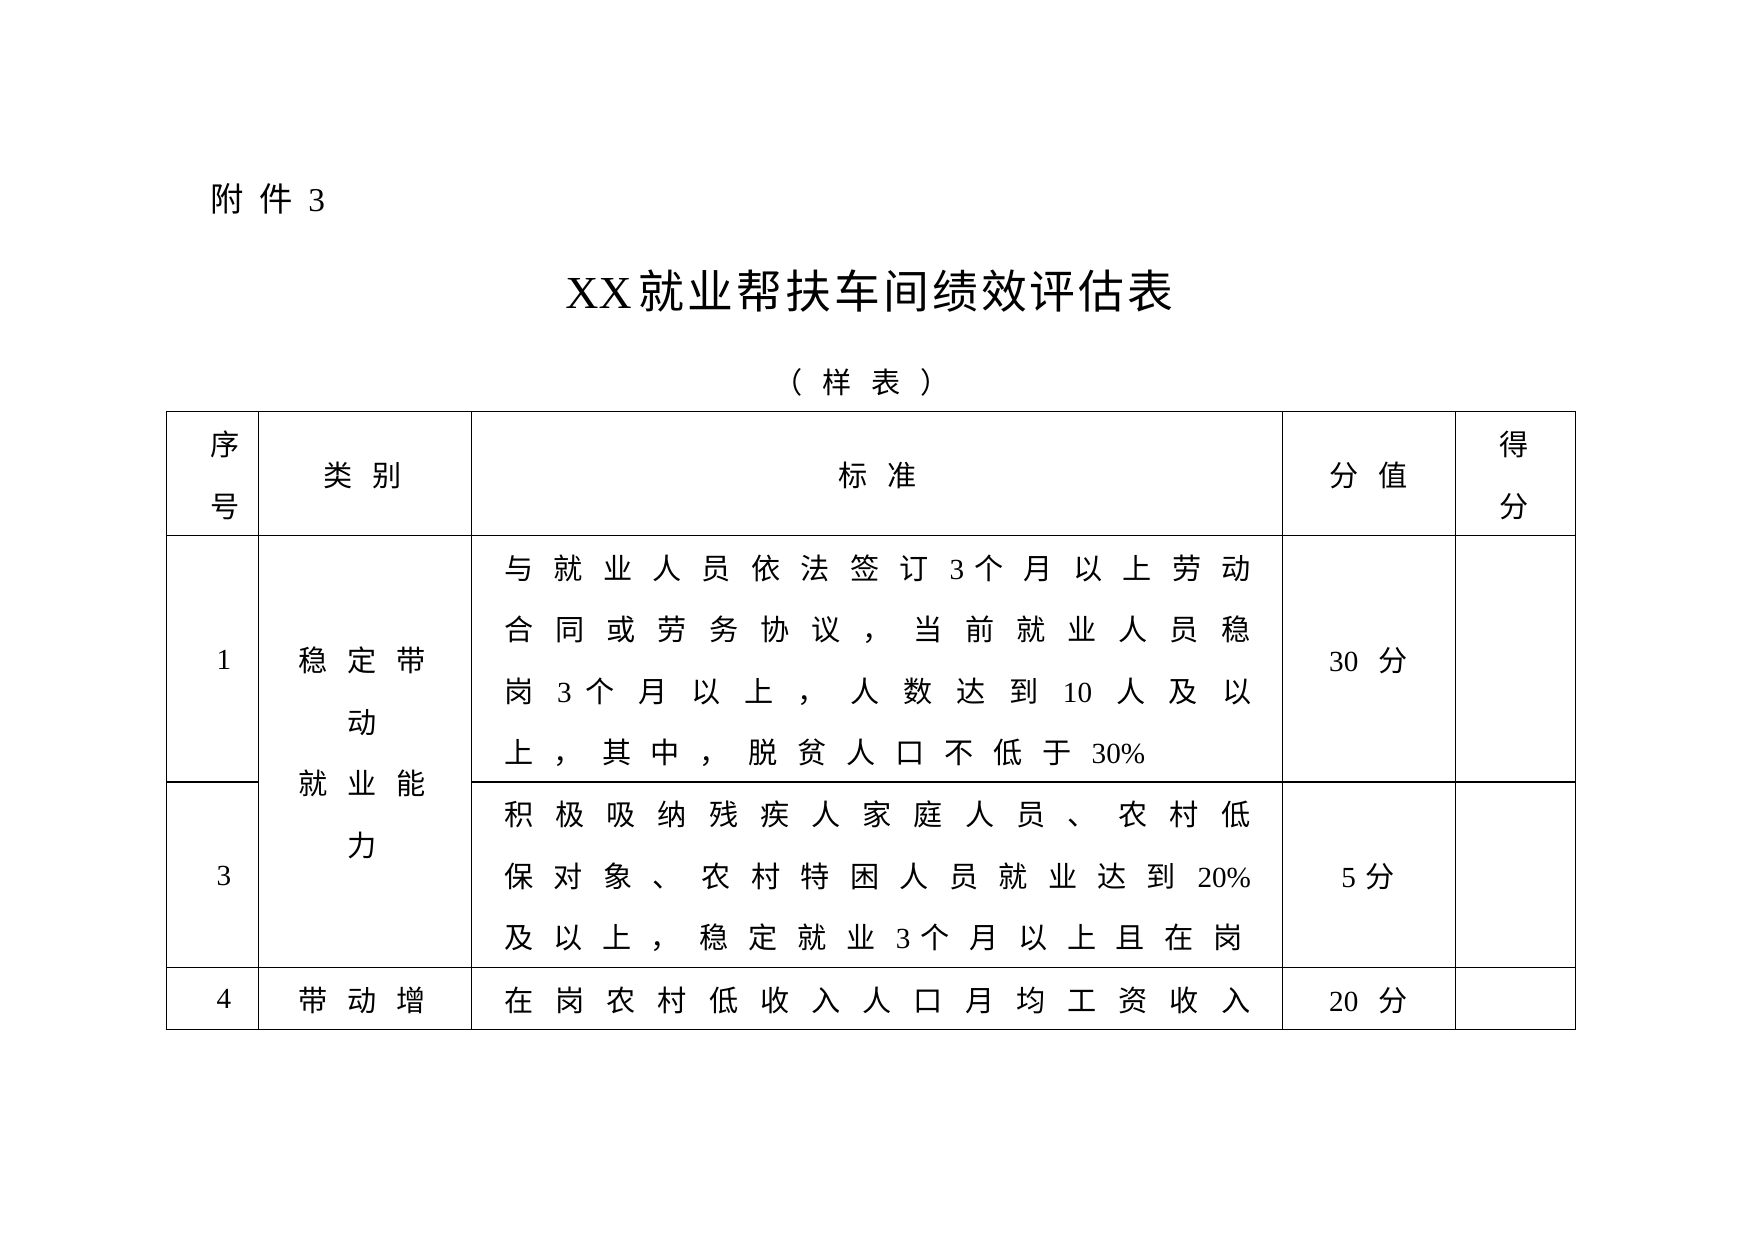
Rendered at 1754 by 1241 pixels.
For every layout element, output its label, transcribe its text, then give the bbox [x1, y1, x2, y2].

table_header 类别 [259, 412, 471, 535]
table_cell 稳定带动 就业能力 [259, 536, 471, 967]
table_cell [1456, 536, 1575, 781]
text 附件3 [210, 166, 1532, 227]
table_cell 4 [167, 968, 258, 1029]
table_cell 积极吸纳残疾人家庭人员、农村低保对象、农村特困人员就业达到20%及以上，稳定就业3个月以上且在岗 [472, 783, 1282, 967]
table_header 得分 [1456, 412, 1575, 535]
table_cell 5分 [1283, 783, 1455, 967]
table_header 序号 [167, 412, 258, 535]
table_cell [1456, 968, 1575, 1029]
table_cell [1456, 783, 1575, 967]
table_header 标准 [472, 412, 1282, 535]
table_cell 带动增收能力 [259, 968, 471, 1029]
table_cell 20分 [1283, 968, 1455, 1029]
table_cell 与就业人员依法签订3个月以上劳动合同或劳务协议，当前就业人员稳岗3个月以上，人数达到10人及以上，其中，脱贫人口不低于30% [472, 536, 1282, 781]
text XX就业帮扶车间绩效评估表 [210, 227, 1532, 350]
table_header 分值 [1283, 412, 1455, 535]
text （样表） [210, 350, 1532, 411]
table_cell 3 [167, 783, 258, 967]
table_cell 30分 [1283, 536, 1455, 781]
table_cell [472, 968, 1282, 1029]
table_cell 1 [167, 536, 258, 781]
